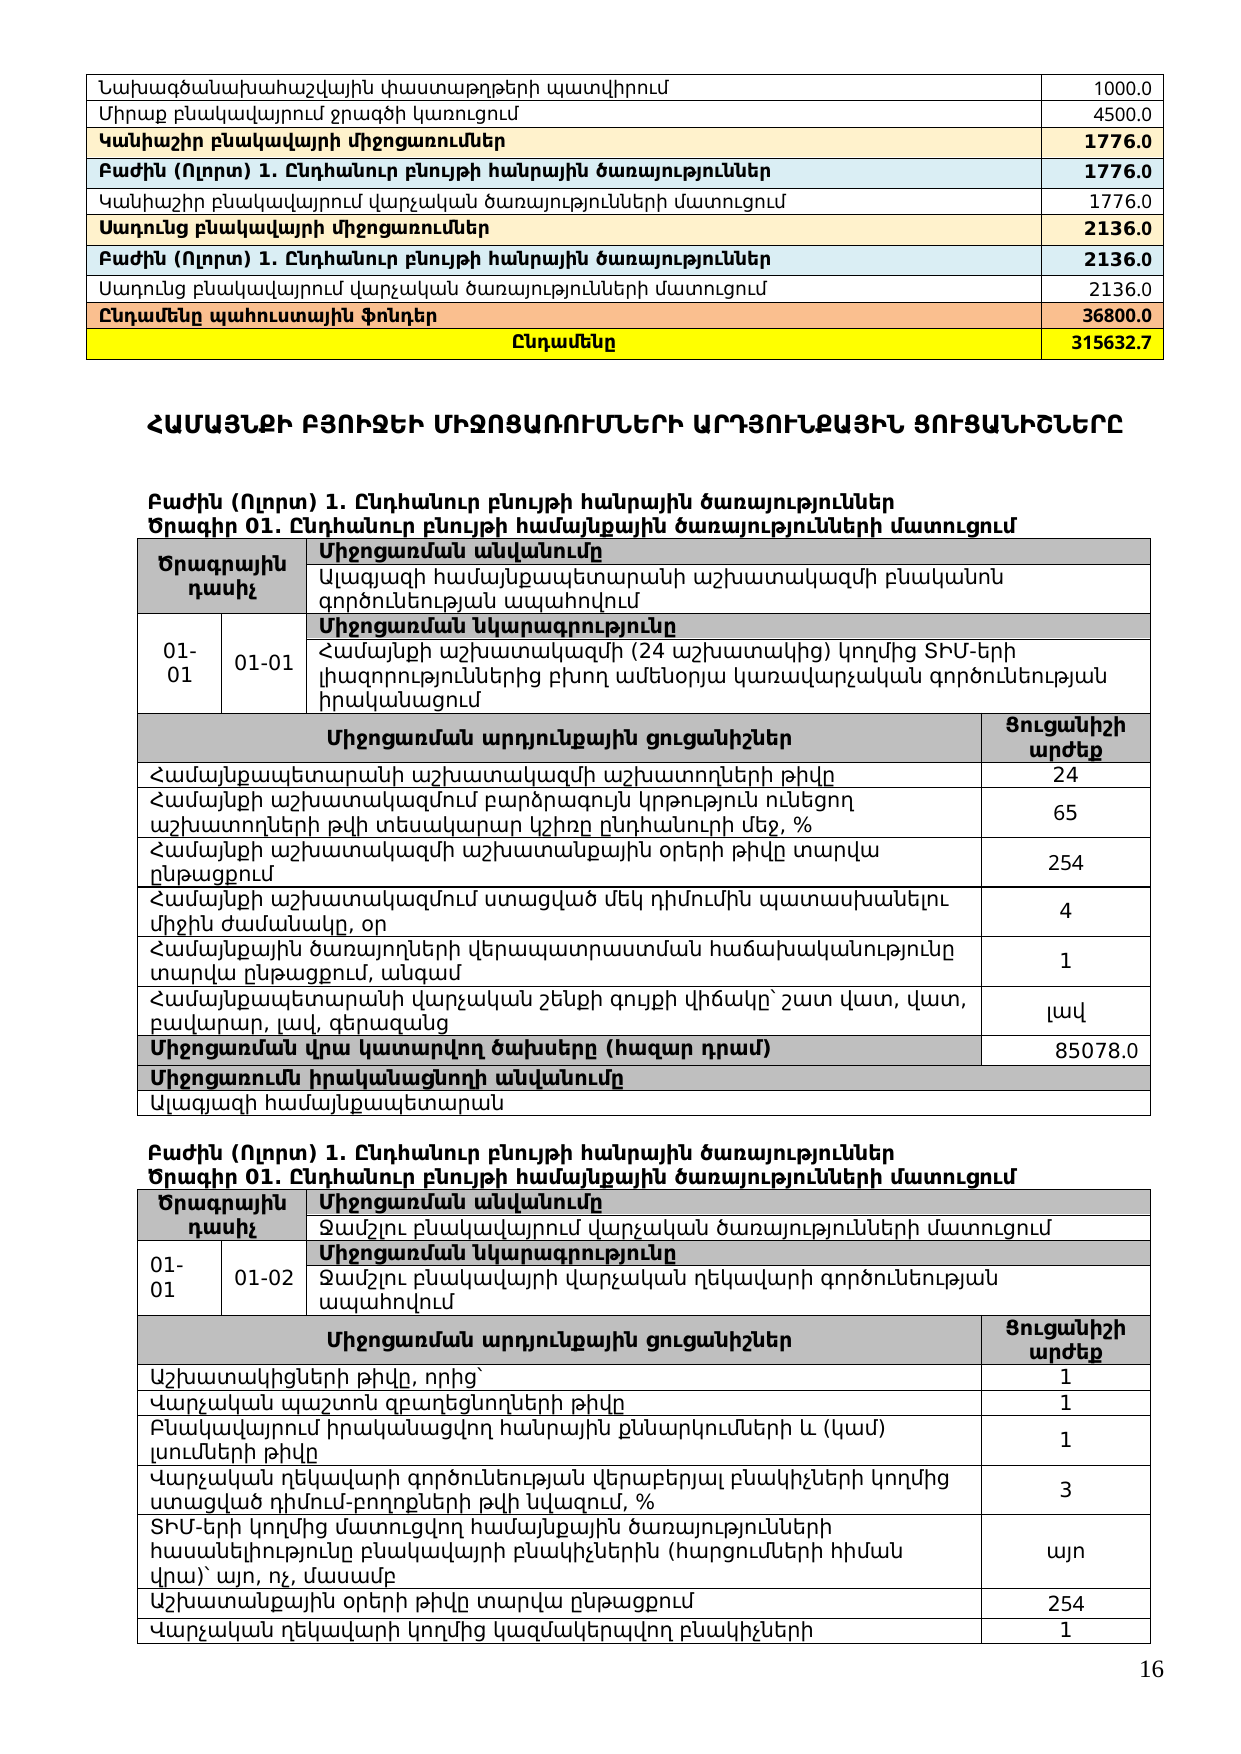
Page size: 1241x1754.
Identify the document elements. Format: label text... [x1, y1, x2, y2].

text Ծրագիր 01. Ընդհանուր բնույթի համայնքային ծառայությունների մատուցում [147, 514, 1164, 538]
table_cell 1000.0 [1042, 75, 1163, 100]
table_cell Միջոցառման արդյունքային ցուցանիշներ [138, 1316, 981, 1364]
table_cell 1776.0 [1042, 189, 1163, 214]
text Ծրագիր 01. Ընդհանուր բնույթի համայնքային ծառայությունների մատուցում [147, 1165, 1164, 1189]
table_cell 4 [982, 888, 1150, 936]
table_cell Համայնքապետարանի աշխատակազմի աշխատողների թիվը [138, 763, 981, 787]
table_cell 01-01 [222, 614, 306, 712]
table_cell 1 [982, 1365, 1150, 1389]
table_cell 36800.0 [1042, 303, 1163, 328]
text Բաժին (Ոլորտ) 1. Ընդհանուր բնույթի հանրային ծառայություններ [147, 1141, 1164, 1165]
table_cell Ջամշլու բնակավայրում վարչական ծառայությունների մատուցում [307, 1216, 1150, 1240]
table_cell լավ [982, 987, 1150, 1035]
table_cell Վարչական ղեկավարի գործունեության վերաբերյալ բնակիչների կողմից ստացված դիմում-բողոքների թվի նվազում, % [138, 1466, 981, 1514]
table_cell Համայնքի աշխատակազմում ստացված մեկ դիմումին պատասխանելու միջին ժամանակը, օր [138, 888, 981, 936]
table_cell Ջամշլու բնակավայրի վարչական ղեկավարի գործունեության ապահովում [307, 1266, 1150, 1315]
table_cell 85078.0 [982, 1036, 1150, 1065]
table_cell Բնակավայրում իրականացվող հանրային քննարկումների և (կամ) լսումների թիվը [138, 1416, 981, 1464]
table_header Միջոցառման անվանումը [307, 1190, 1150, 1214]
table_cell 1 [982, 1391, 1150, 1415]
table_cell Սադունց բնակավայրում վարչական ծառայությունների մատուցում [87, 276, 1041, 302]
table_cell այո [982, 1515, 1150, 1588]
table_header Միջոցառման անվանումը [307, 539, 1150, 564]
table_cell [87, 159, 1041, 188]
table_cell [138, 1619, 981, 1643]
table_cell Միջոցառման վրա կատարվող ծախսերը (հազար դրամ) [138, 1036, 981, 1065]
table_cell Համայնքի աշխատակազմի (24 աշխատակից) կողմից ՏԻՄ-երի լիազորություններից բխող ամենօրյա կառավարչական գործունեության իրականացում [307, 640, 1150, 712]
table_cell Նախագծանախահաշվային փաստաթղթերի պատվիրում [87, 75, 1041, 100]
table_cell Ցուցանիշի արժեք [982, 714, 1150, 762]
table_cell Միջոցառման արդյունքային ցուցանիշներ [138, 714, 981, 762]
table_cell 65 [982, 788, 1150, 837]
table_header Ծրագրային դասիչ [138, 539, 306, 613]
table_cell Միջոցառումն իրականացնողի անվանումը [138, 1066, 1150, 1090]
table_cell Միրաք բնակավայրում ջրագծի կառուցում [87, 101, 1041, 127]
table_cell Ալագյազի համայնքապետարանի աշխատակազմի բնականոն գործունեության ապահովում [307, 565, 1150, 613]
table_cell Ցուցանիշի արժեք [982, 1316, 1150, 1364]
table_cell Վարչական պաշտոն զբաղեցնողների թիվը [138, 1391, 981, 1415]
table_cell 254 [982, 838, 1150, 886]
table_cell Աշխատանքային օրերի թիվը տարվա ընթացքում [138, 1589, 981, 1617]
table_cell Ընդամենը պահուստային ֆոնդեր [87, 303, 1041, 328]
table_cell 2136.0 [1042, 215, 1163, 245]
table_cell Համայնքային ծառայողների վերապատրաստման հաճախականությունը տարվա ընթացքում, անգամ [138, 937, 981, 986]
table_cell Բաժին (Ոլորտ) 1. Ընդհանուր բնույթի հանրային ծառայություններ [87, 246, 1041, 275]
table_cell 1 [982, 937, 1150, 986]
table_cell 315632.7 [1042, 329, 1163, 359]
text ՀԱՄԱՅՆՔԻ ԲՅՈԻՋԵԻ ՄԻՋՈՑԱՌՈՒՄՆԵՐԻ ԱՐԴՅՈՒՆՔԱՅԻՆ ՑՈՒՑԱՆԻՇՆԵՐԸ [147, 411, 1164, 440]
table_cell 01-01 [138, 1241, 221, 1315]
table_cell Համայնքի աշխատակազմի աշխատանքային օրերի թիվը տարվա ընթացքում [138, 838, 981, 886]
table_cell 3 [982, 1466, 1150, 1514]
table_cell Միջոցառման նկարագրությունը [307, 1241, 1150, 1265]
table_cell Աշխատակիցների թիվը, որից՝ [138, 1365, 981, 1389]
table_cell 1776.0 [1042, 128, 1163, 157]
table_cell Միջոցառման նկարագրությունը [307, 614, 1150, 638]
table_cell Ալագյազի համայնքապետարան [138, 1091, 1150, 1115]
table_cell Կանիաշիր բնակավայրի միջոցառումներ [87, 128, 1041, 157]
table_cell 1 [982, 1619, 1150, 1643]
table_cell Համայնքի աշխատակազմում բարձրագույն կրթություն ունեցող աշխատողների թվի տեսակարար կշիռը ընդհանուրի մեջ, % [138, 788, 981, 837]
table_cell 01-01 [138, 614, 221, 712]
table_cell 2136.0 [1042, 246, 1163, 275]
table_header Ծրագրային դասիչ [138, 1190, 306, 1240]
table_cell Կանիաշիր բնակավայրում վարչական ծառայությունների մատուցում [87, 189, 1041, 214]
table_cell 1 [982, 1416, 1150, 1464]
text Բաժին (Ոլորտ) 1. Ընդհանուր բնույթի հանրային ծառայություններ [147, 490, 1164, 514]
table_cell 01-02 [222, 1241, 306, 1315]
table_cell 2136.0 [1042, 276, 1163, 302]
table_cell Սադունց բնակավայրի միջոցառումներ [87, 215, 1041, 245]
table_cell 4500.0 [1042, 101, 1163, 127]
table_cell 1776.0 [1042, 159, 1163, 188]
table_cell Համայնքապետարանի վարչական շենքի գույքի վիճակը՝ շատ վատ, վատ, բավարար, լավ, գերազանց [138, 987, 981, 1035]
table_cell ՏԻՄ-երի կողմից մատուցվող համայնքային ծառայությունների հասանելիությունը բնակավայրի բնակիչներին (հարցումների հիման վրա)՝ այո, ոչ, մասամբ [138, 1515, 981, 1588]
table_cell 24 [982, 763, 1150, 787]
table_cell 254 [982, 1589, 1150, 1617]
table_cell Ընդամենը [87, 329, 1041, 359]
